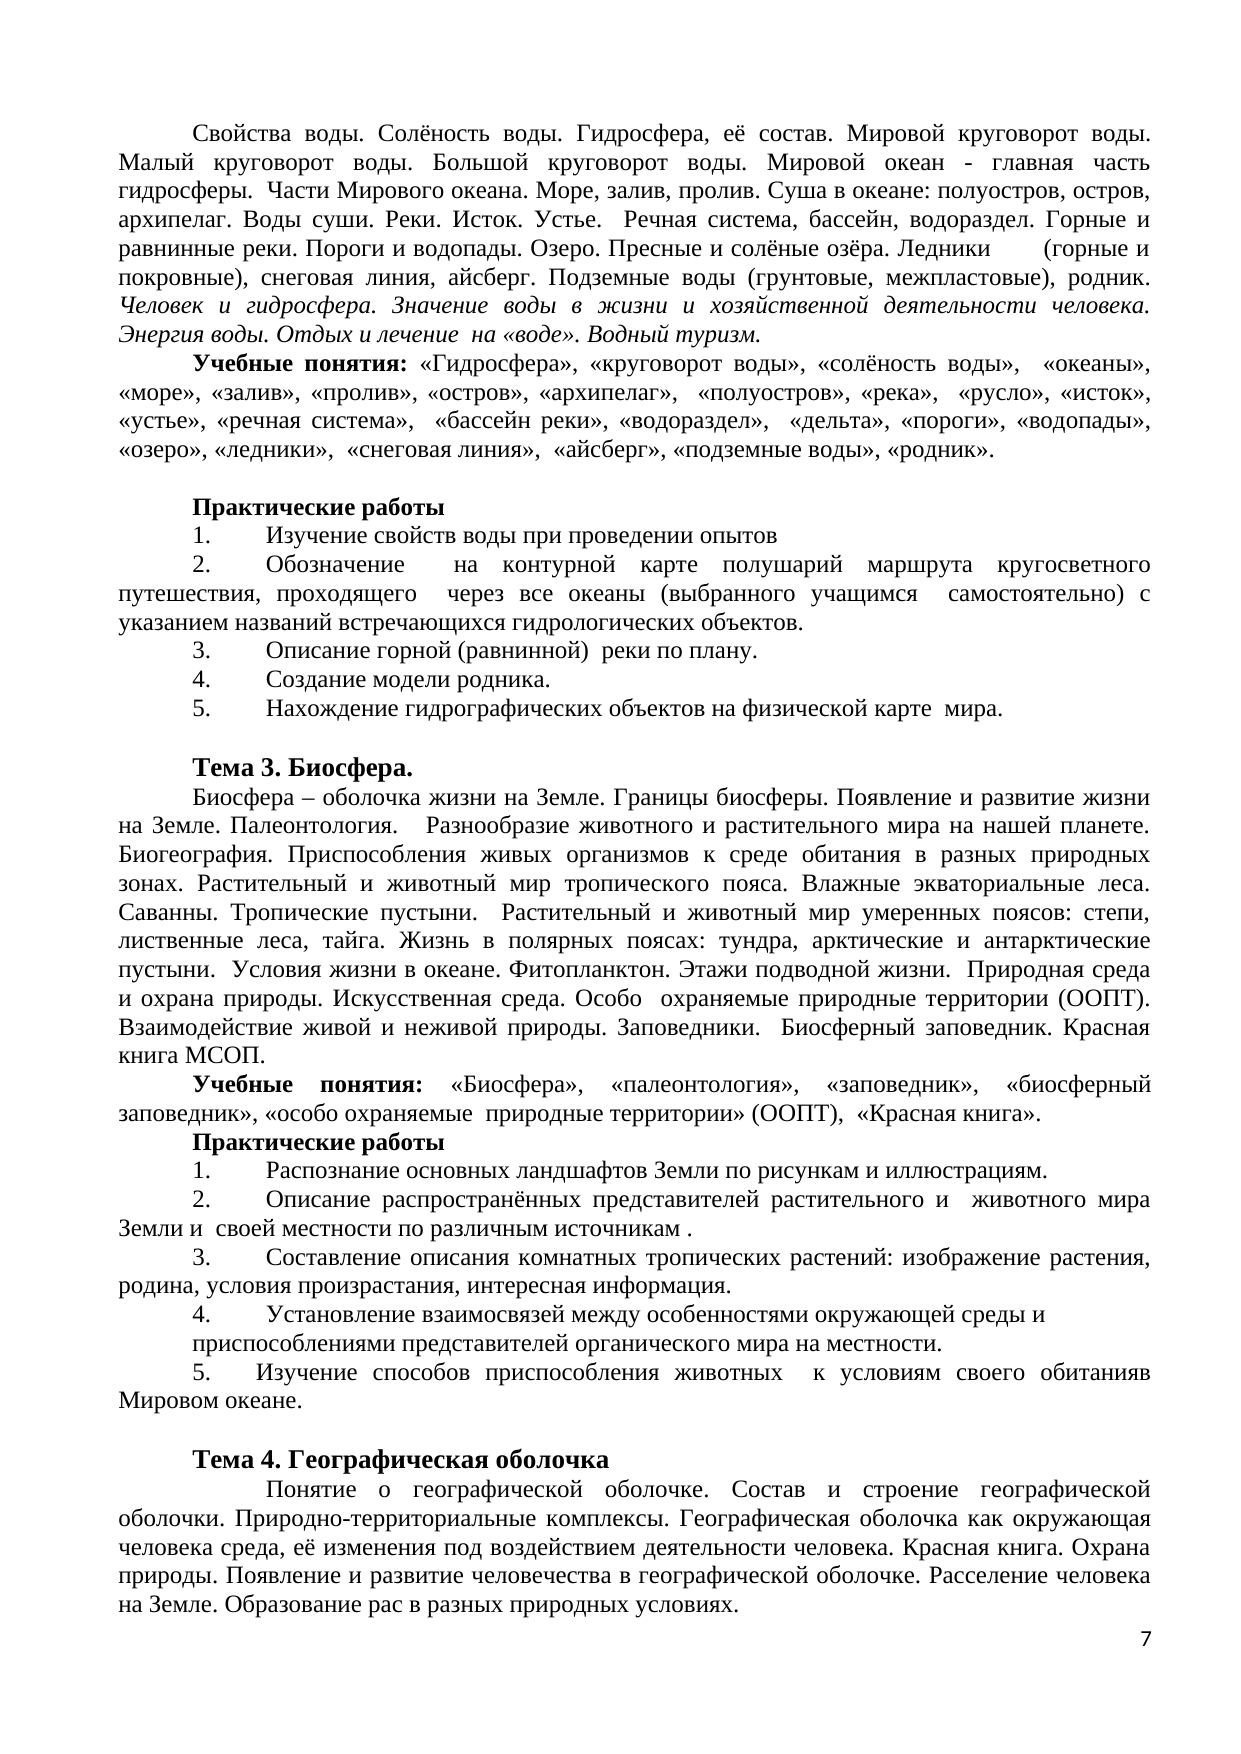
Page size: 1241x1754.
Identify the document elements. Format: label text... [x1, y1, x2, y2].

list Нахождение гидрографических объектов на физической карте мира. [118, 693, 1152, 722]
text Понятие о географической оболочке. Состав и строение географической оболочки. Природно-территориальные комплексы. Географическая оболочка как окружающая человека среда, её изменения под воздействием деятельности человека. Красная книга. Охрана природы. Появление и развитие человечества в географической оболочке. Расселение человека на Земле. Образование рас в разных природных условиях. [118, 1474, 1152, 1618]
text Свойства воды. Солёность воды. Гидросфера, её состав. Мировой круговорот воды. Малый круговорот воды. Большой круговорот воды. Мировой океан - главная часть гидросферы. Части Мирового океана. Море, залив, пролив. Суша в океане: полуостров, остров, архипелаг. Воды суши. Реки. Исток. Устье. Речная система, бассейн, водораздел. Горные и равнинные реки. Пороги и водопады. Озеро. Пресные и солёные озёра. Ледники (горные и покровные), снеговая линия, айсберг. Подземные воды (грунтовые, межпластовые), родник. Человек и гидросфера. Значение воды в жизни и хозяйственной деятельности человека. Энергия воды. Отдых и лечение на «воде». Водный туризм. [118, 118, 1152, 348]
text приспособлениями представителей органического мира на местности. [118, 1328, 1152, 1357]
text Тема 3. Биосфера. [118, 751, 1152, 782]
list 5. Изучение способов приспособления животных к условиям своего обитанияв Мировом океане. [118, 1357, 1152, 1414]
list Изучение свойств воды при проведении опытов [118, 521, 1152, 549]
text Учебные понятия: «Гидросфера», «круговорот воды», «солёность воды», «океаны», «море», «залив», «пролив», «остров», «архипелаг», «полуостров», «река», «русло», «исток», «устье», «речная система», «бассейн реки», «водораздел», «дельта», «пороги», «водопады», «озеро», «ледники», «снеговая линия», «айсберг», «подземные воды», «родник». [118, 348, 1152, 463]
text Практические работы [118, 492, 1152, 521]
list Составление описания комнатных тропических растений: изображение растения, родина, условия произрастания, интересная информация. [118, 1242, 1152, 1299]
text Практические работы [118, 1127, 1152, 1156]
list Установление взаимосвязей между особенностями окружающей среды и [118, 1299, 1152, 1328]
text Учебные понятия: «Биосфера», «палеонтология», «заповедник», «биосферный заповедник», «особо охраняемые природные территории» (ООПТ), «Красная книга». [118, 1069, 1152, 1127]
list Обозначение на контурной карте полушарий маршрута кругосветного путешествия, проходящего через все океаны (выбранного учащимся самостоятельно) с указанием названий встречающихся гидрологических объектов. [118, 549, 1152, 636]
list Распознание основных ландшафтов Земли по рисункам и иллюстрациям. [118, 1156, 1152, 1184]
list Создание модели родника. [118, 664, 1152, 693]
text Тема 4. Географическая оболочка [118, 1443, 1152, 1474]
text Биосфера – оболочка жизни на Земле. Границы биосферы. Появление и развитие жизни на Земле. Палеонтология. Разнообразие животного и растительного мира на нашей планете. Биогеография. Приспособления живых организмов к среде обитания в разных природных зонах. Растительный и животный мир тропического пояса. Влажные экваториальные леса. Саванны. Тропические пустыни. Растительный и животный мир умеренных поясов: степи, лиственные леса, тайга. Жизнь в полярных поясах: тундра, арктические и антарктические пустыни. Условия жизни в океане. Фитопланктон. Этажи подводной жизни. Природная среда и охрана природы. Искусственная среда. Особо охраняемые природные территории (ООПТ). Взаимодействие живой и неживой природы. Заповедники. Биосферный заповедник. Красная книга МСОП. [118, 782, 1152, 1069]
list Описание распространённых представителей растительного и животного мира Земли и своей местности по различным источникам . [118, 1184, 1152, 1242]
list Описание горной (равнинной) реки по плану. [118, 636, 1152, 664]
